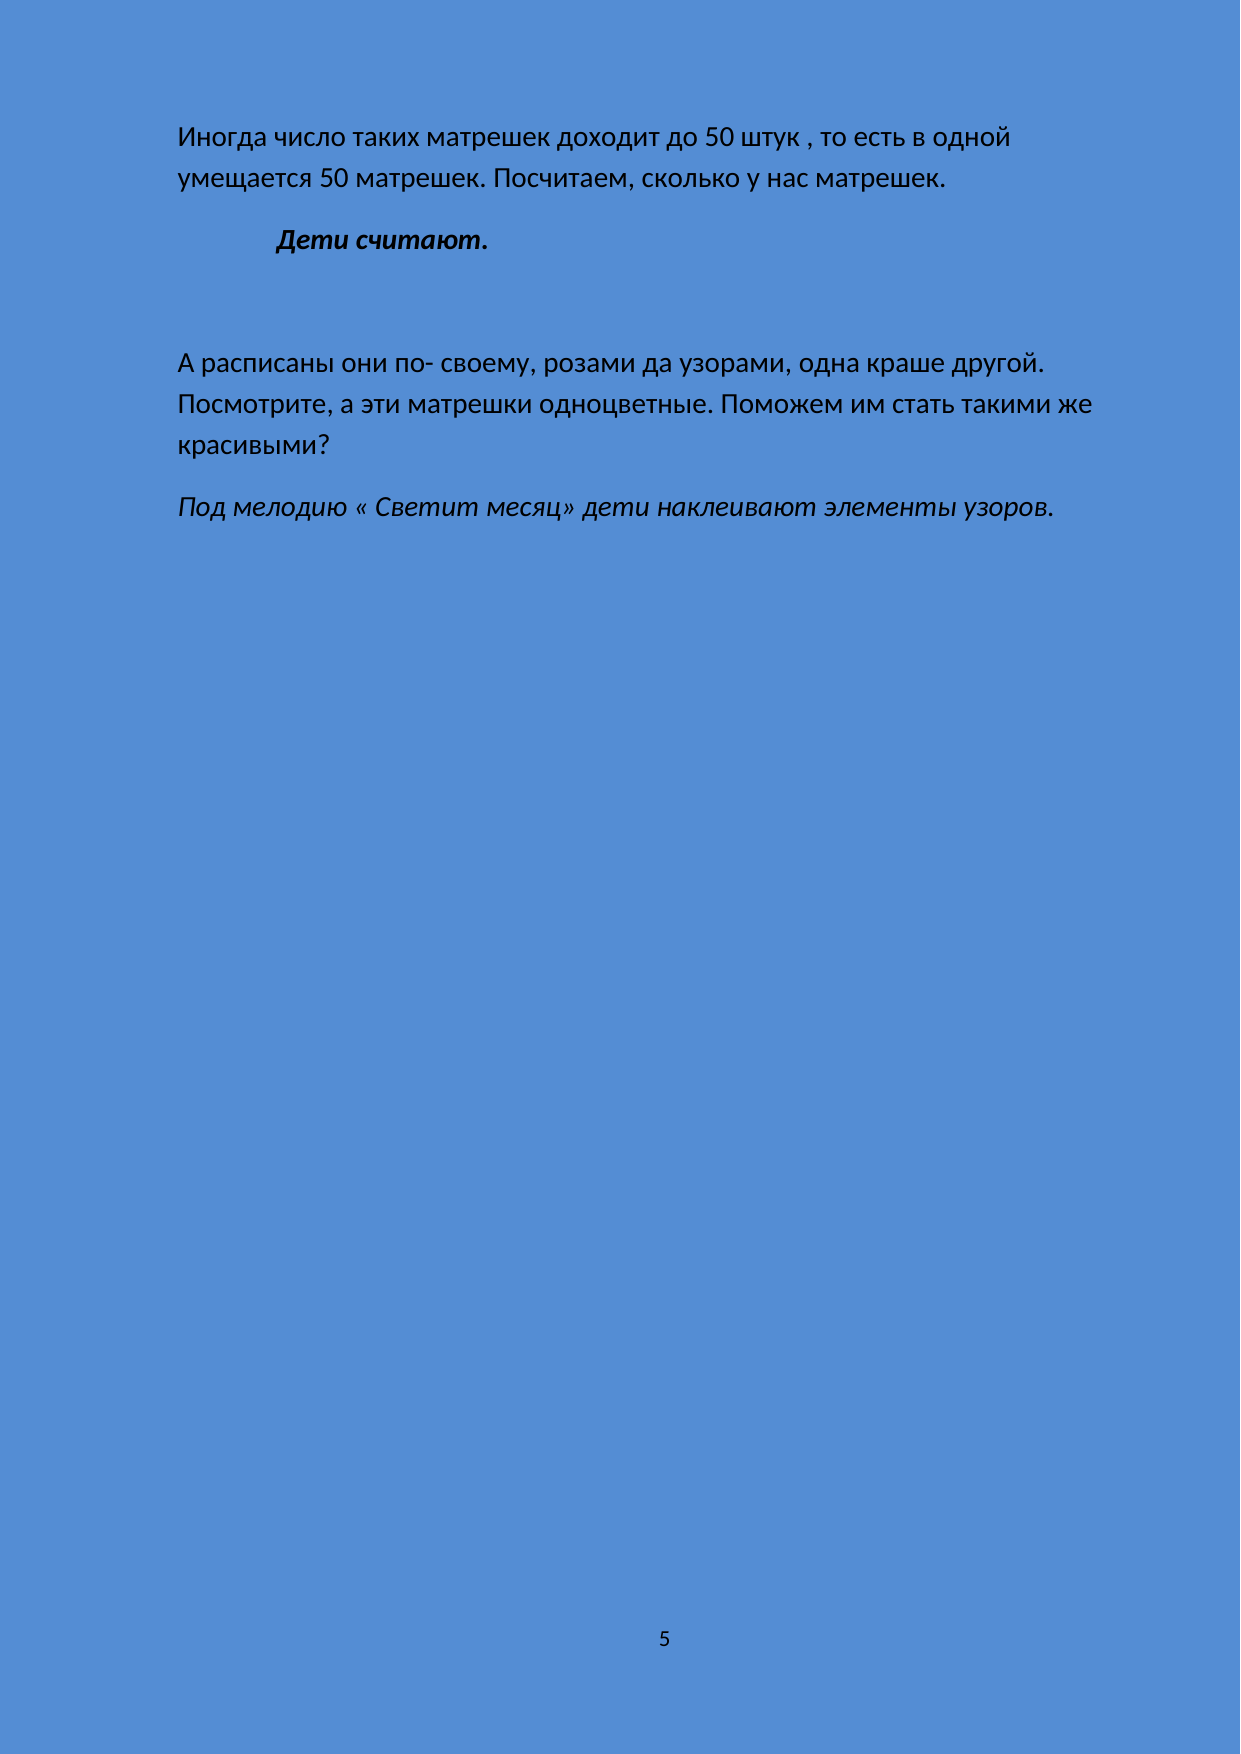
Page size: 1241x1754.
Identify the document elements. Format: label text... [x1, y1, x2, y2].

text Дети считают. [177, 221, 1152, 256]
text А расписаны они по- своему, розами да узорами, одна краше другой. Посмотрите, а эти матрешки одноцветные. Поможем им стать такими же красивыми? [177, 344, 1152, 462]
text Под мелодию « Светит месяц» дети наклеивают элементы узоров. [177, 488, 1152, 556]
text Иногда число таких матрешек доходит до 50 штук , то есть в одной умещается 50 матрешек. Посчитаем, сколько у нас матрешек. [177, 118, 1152, 195]
